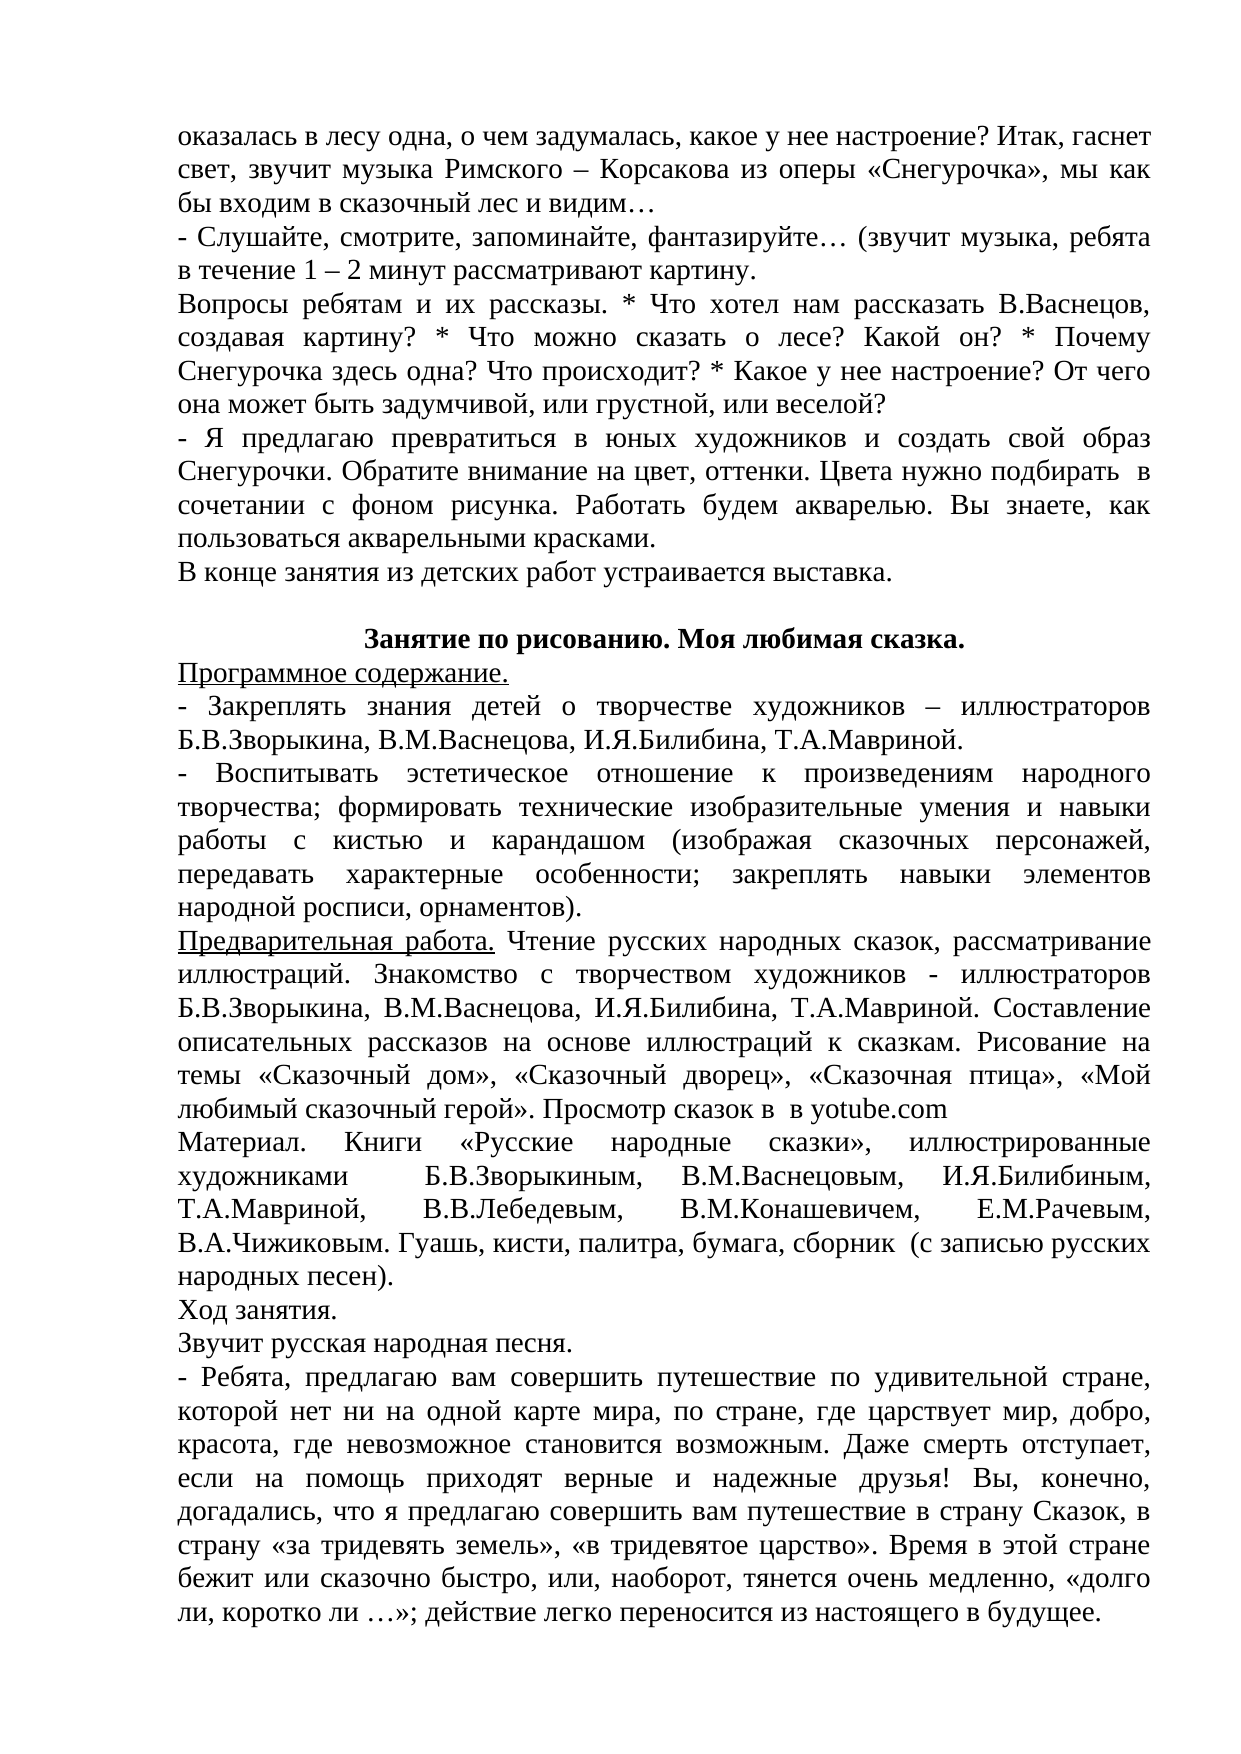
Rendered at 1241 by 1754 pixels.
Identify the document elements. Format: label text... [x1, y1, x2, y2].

text Занятие по рисованию. Моя любимая сказка. [177, 621, 1152, 655]
text Вопросы ребятам и их рассказы. * Что хотел нам рассказать В.Васнецов, создавая картину? * Что можно сказать о лесе? Какой он? * Почему Снегурочка здесь одна? Что происходит? * Какое у нее настроение? От чего она может быть задумчивой, или грустной, или веселой? [177, 286, 1152, 420]
text Ход занятия. [177, 1292, 1152, 1326]
text - Закреплять знания детей о творчестве художников – иллюстраторов Б.В.Зворыкина, В.М.Васнецова, И.Я.Билибина, Т.А.Мавриной. [177, 688, 1152, 755]
text - Слушайте, смотрите, запоминайте, фантазируйте… (звучит музыка, ребята в течение 1 – 2 минут рассматривают картину. [177, 219, 1152, 286]
text Материал. Книги «Русские народные сказки», иллюстрированные художниками Б.В.Зворыкиным, В.М.Васнецовым, И.Я.Билибиным, Т.А.Мавриной, В.В.Лебедевым, В.М.Конашевичем, Е.М.Рачевым, В.А.Чижиковым. Гуашь, кисти, палитра, бумага, сборник (с записью русских народных песен). [177, 1124, 1152, 1292]
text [177, 118, 1152, 219]
text - Я предлагаю превратиться в юных художников и создать свой образ Снегурочки. Обратите внимание на цвет, оттенки. Цвета нужно подбирать в сочетании с фоном рисунка. Работать будем акварелью. Вы знаете, как пользоваться акварельными красками. [177, 420, 1152, 554]
text Предварительная работа. Чтение русских народных сказок, рассматривание иллюстраций. Знакомство с творчеством художников - иллюстраторов Б.В.Зворыкина, В.М.Васнецова, И.Я.Билибина, Т.А.Мавриной. Составление описательных рассказов на основе иллюстраций к сказкам. Рисование на темы «Сказочный дом», «Сказочный дворец», «Сказочная птица», «Мой любимый сказочный герой». Просмотр сказок в в yotube.com [177, 923, 1152, 1124]
text Программное содержание. [177, 655, 1152, 688]
text - Ребята, предлагаю вам совершить путешествие по удивительной стране, которой нет ни на одной карте мира, по стране, где царствует мир, добро, красота, где невозможное становится возможным. Даже смерть отступает, если на помощь приходят верные и надежные друзья! Вы, конечно, догадались, что я предлагаю совершить вам путешествие в страну Сказок, в страну «за тридевять земель», «в тридевятое царство». Время в этой стране бежит или сказочно быстро, или, наоборот, тянется очень медленно, «долго ли, коротко ли …»; действие легко переносится из настоящего в будущее. [177, 1359, 1152, 1627]
text Звучит русская народная песня. [177, 1326, 1152, 1359]
text В конце занятия из детских работ устраивается выставка. [177, 554, 1152, 588]
text - Воспитывать эстетическое отношение к произведениям народного творчества; формировать технические изобразительные умения и навыки работы с кистью и карандашом (изображая сказочных персонажей, передавать характерные особенности; закреплять навыки элементов народной росписи, орнаментов). [177, 755, 1152, 923]
